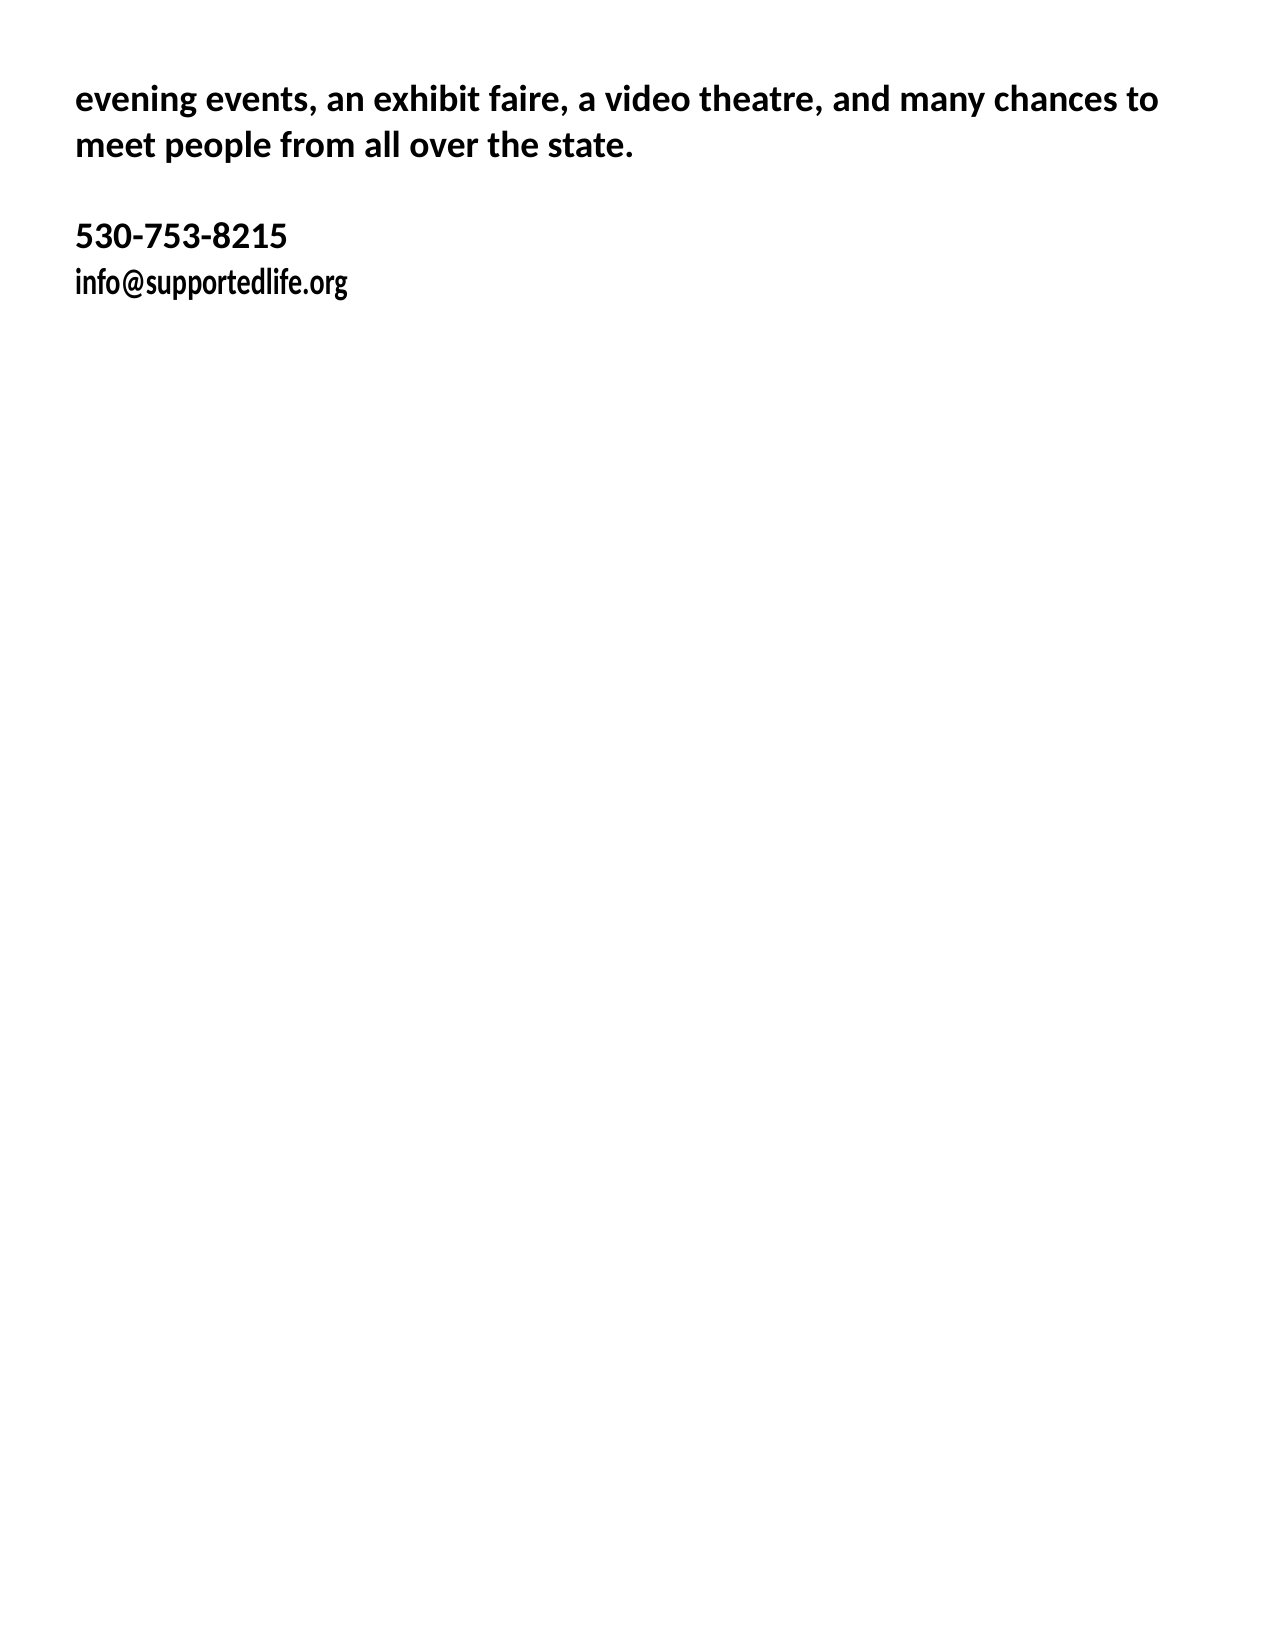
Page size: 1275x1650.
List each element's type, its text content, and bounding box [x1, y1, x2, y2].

text evening events, an exhibit faire, a video theatre, and many chances to meet people from all over the state. [75, 75, 1200, 167]
text 530-753-8215 [75, 212, 1200, 258]
text info@supportedlife.org [75, 258, 1200, 304]
